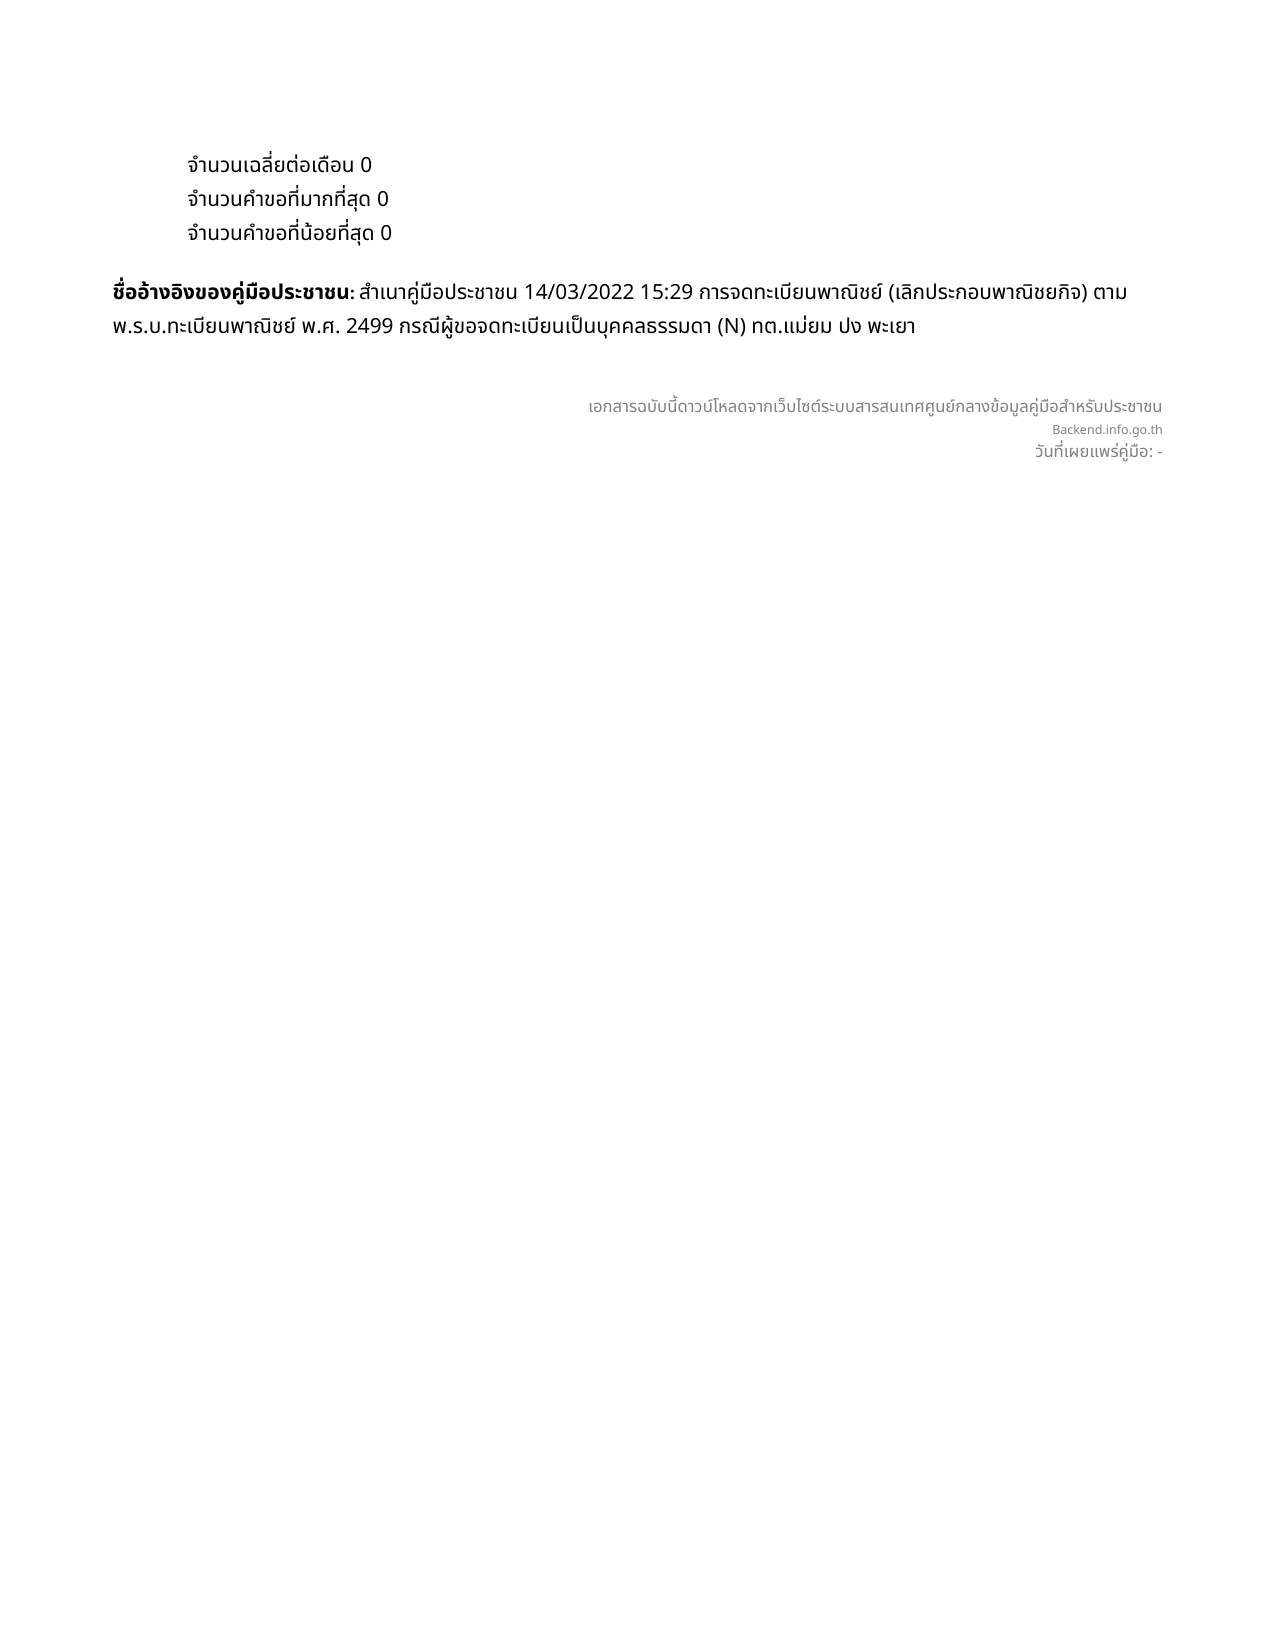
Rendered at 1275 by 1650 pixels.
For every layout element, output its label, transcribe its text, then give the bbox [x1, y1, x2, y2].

text จำนวนคำขอที่น้อยที่สุด 0 [112, 218, 1162, 250]
text Backend.info.go.th [112, 421, 1162, 438]
text เอกสารฉบับนี้ดาวน์โหลดจากเว็บไซต์ระบบสารสนเทศศูนย์กลางข้อมูลคู่มือสำหรับประชาชน [112, 394, 1162, 419]
text วันที่เผยแพร่คู่มือ: - [112, 440, 1162, 465]
text จำนวนเฉลี่ยต่อเดือน 0 [112, 150, 1162, 182]
text จำนวนคำขอที่มากที่สุด 0 [112, 184, 1162, 216]
text ชื่ออ้างอิงของคู่มือประชาชน: สำเนาคู่มือประชาชน 14/03/2022 15:29 การจดทะเบียนพาณิชย์ (เลิกประกอบพาณิชยกิจ) ตาม พ.ร.บ.ทะเบียนพาณิชย์ พ.ศ. 2499 กรณีผู้ขอจดทะเบียนเป็นบุคคลธรรมดา (N) ทต.แม่ยม ปง พะเยา [112, 277, 1162, 343]
